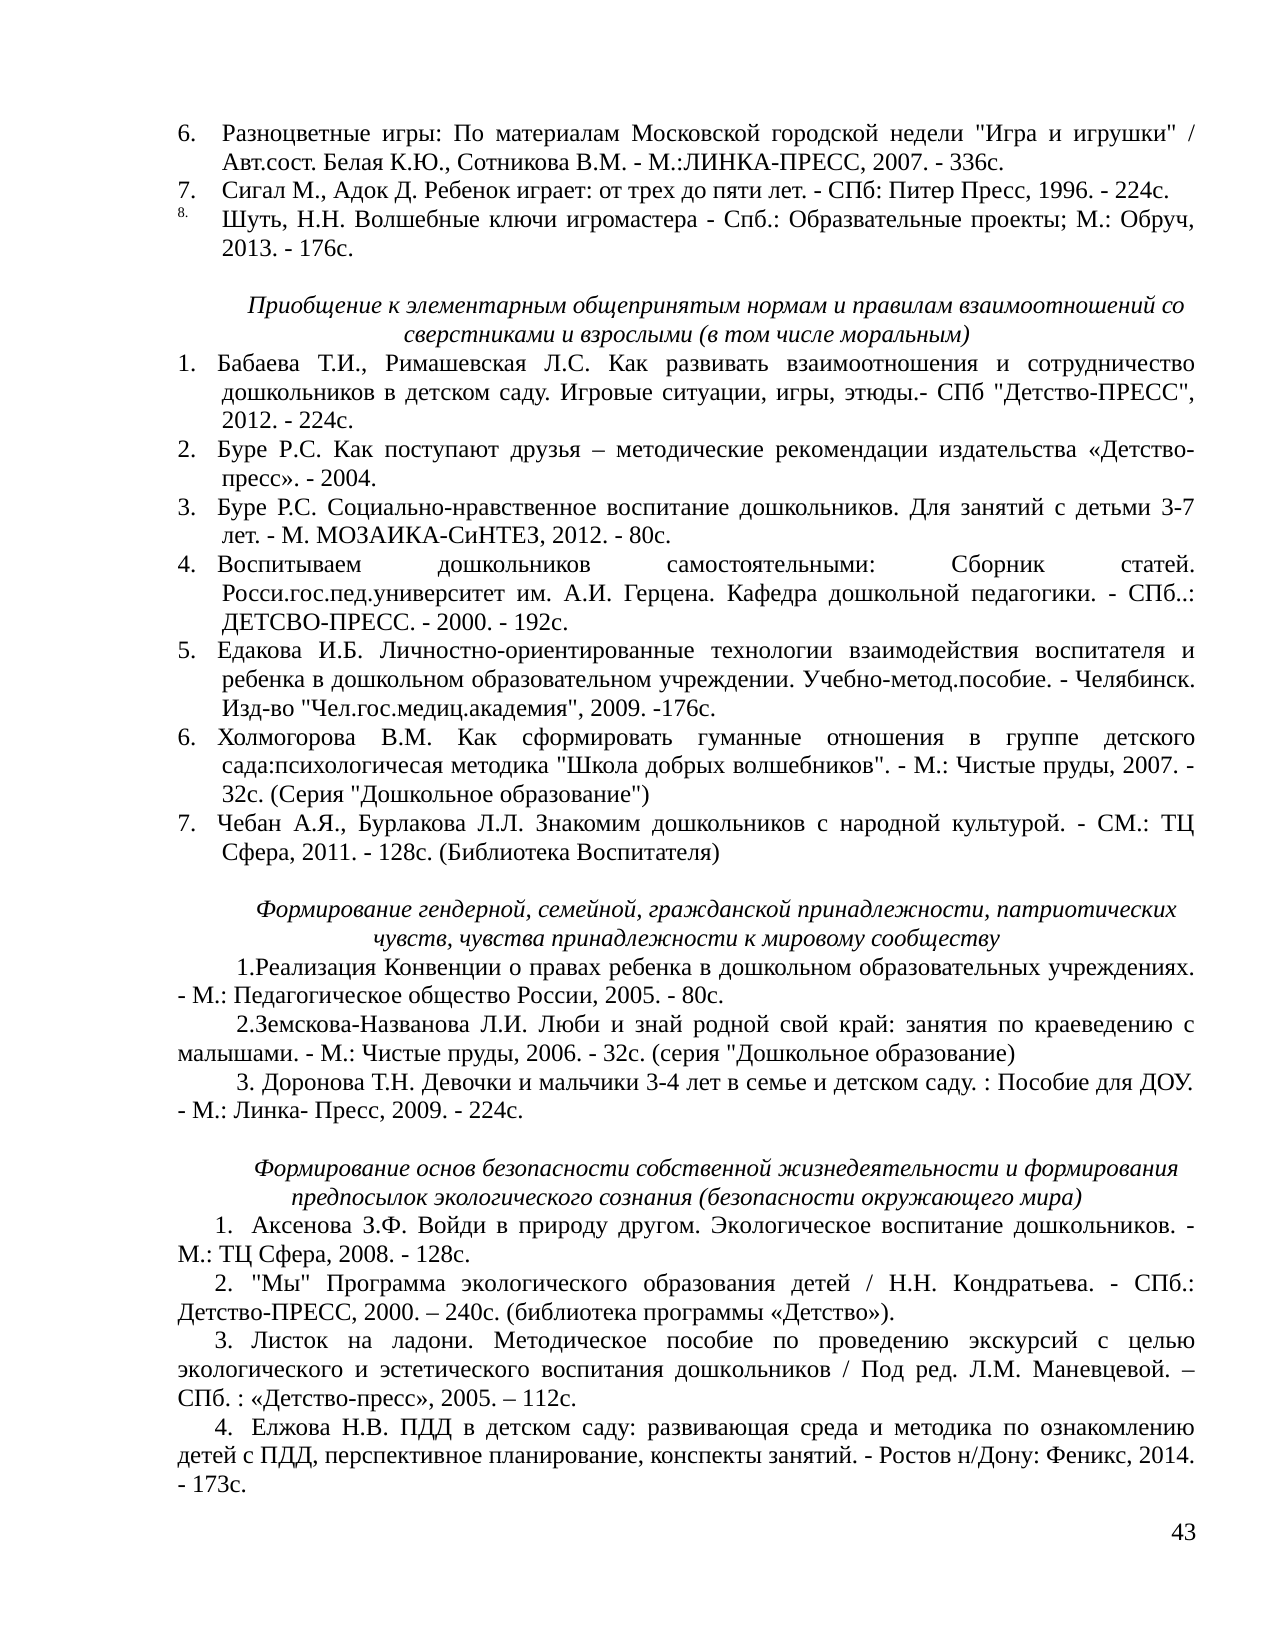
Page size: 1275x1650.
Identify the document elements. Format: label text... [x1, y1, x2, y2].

list Холмогорова В.М. Как сформировать гуманные отношения в группе детского сада:психологичесая методика "Школа добрых волшебников". - М.: Чистые пруды, 2007. - 32с. (Серия "Дошкольное образование") [177, 722, 1196, 808]
text Формирование гендерной, семейной, гражданской принадлежности, патриотических чувств, чувства принадлежности к мировому сообществу [177, 894, 1196, 952]
text 2.Земскова-Названова Л.И. Люби и знай родной свой край: занятия по краеведению с малышами. - М.: Чистые пруды, 2006. - 32с. (серия "Дошкольное образование) [177, 1009, 1196, 1067]
list Елжова Н.В. ПДД в детском саду: развивающая среда и методика по ознакомлению детей с ПДД, перспективное планирование, конспекты занятий. - Ростов н/Дону: Феникс, 2014. - 173с. [177, 1412, 1196, 1498]
list Чебан А.Я., Бурлакова Л.Л. Знакомим дошкольников с народной культурой. - СМ.: ТЦ Сфера, 2011. - 128с. (Библиотека Воспитателя) [177, 808, 1196, 866]
list Воспитываем дошкольников самостоятельными: Сборник статей. Росси.гос.пед.университет им. А.И. Герцена. Кафедра дошкольной педагогики. - СПб..: ДЕТСВО-ПРЕСС. - 2000. - 192с. [177, 549, 1196, 636]
text 3. Доронова Т.Н. Девочки и мальчики 3-4 лет в семье и детском саду. : Пособие для ДОУ. - М.: Линка- Пресс, 2009. - 224с. [177, 1067, 1196, 1124]
list Аксенова З.Ф. Войди в природу другом. Экологическое воспитание дошкольников. - М.: ТЦ Сфера, 2008. - 128с. [177, 1211, 1196, 1268]
list Разноцветные игры: По материалам Московской городской недели "Игра и игрушки" / Авт.сост. Белая К.Ю., Сотникова В.М. - М.:ЛИНКА-ПРЕСС, 2007. - 336с. [177, 118, 1196, 176]
list Едакова И.Б. Личностно-ориентированные технологии взаимодействия воспитателя и ребенка в дошкольном образовательном учреждении. Учебно-метод.пособие. - Челябинск. Изд-во "Чел.гос.медиц.академия", 2009. -176с. [177, 636, 1196, 722]
list "Мы" Программа экологического образования детей / Н.Н. Кондратьева. - СПб.: Детство-ПРЕСС, 2000. – 240с. (библиотека программы «Детство»). [177, 1268, 1196, 1326]
text Формирование основ безопасности собственной жизнедеятельности и формирования предпосылок экологического сознания (безопасности окружающего мира) [177, 1153, 1196, 1211]
list Шуть, Н.Н. Волшебные ключи игромастера - Спб.: Образвательные проекты; М.: Обруч, 2013. - 176с. [177, 204, 1196, 262]
list Буре Р.С. Социально-нравственное воспитание дошкольников. Для занятий с детьми 3-7 лет. - М. МОЗАИКА-СиНТЕЗ, 2012. - 80с. [177, 492, 1196, 549]
text 1.Реализация Конвенции о правах ребенка в дошкольном образовательных учреждениях. - М.: Педагогическое общество России, 2005. - 80с. [177, 952, 1196, 1009]
text Приобщение к элементарным общепринятым нормам и правилам взаимоотношений со сверстниками и взрослыми (в том числе моральным) [177, 291, 1196, 348]
list Листок на ладони. Методическое пособие по проведению экскурсий с целью экологического и эстетического воспитания дошкольников / Под ред. Л.М. Маневцевой. – СПб. : «Детство-пресс», 2005. – 112с. [177, 1326, 1196, 1412]
list Сигал М., Адок Д. Ребенок играет: от трех до пяти лет. - СПб: Питер Пресс, 1996. - 224с. [177, 176, 1196, 204]
list Буре Р.С. Как поступают друзья – методические рекомендации издательства «Детство-пресс». - 2004. [177, 434, 1196, 492]
list Бабаева Т.И., Римашевская Л.С. Как развивать взаимоотношения и сотрудничество дошкольников в детском саду. Игровые ситуации, игры, этюды.- СПб "Детство-ПРЕСС", 2012. - 224с. [177, 348, 1196, 434]
